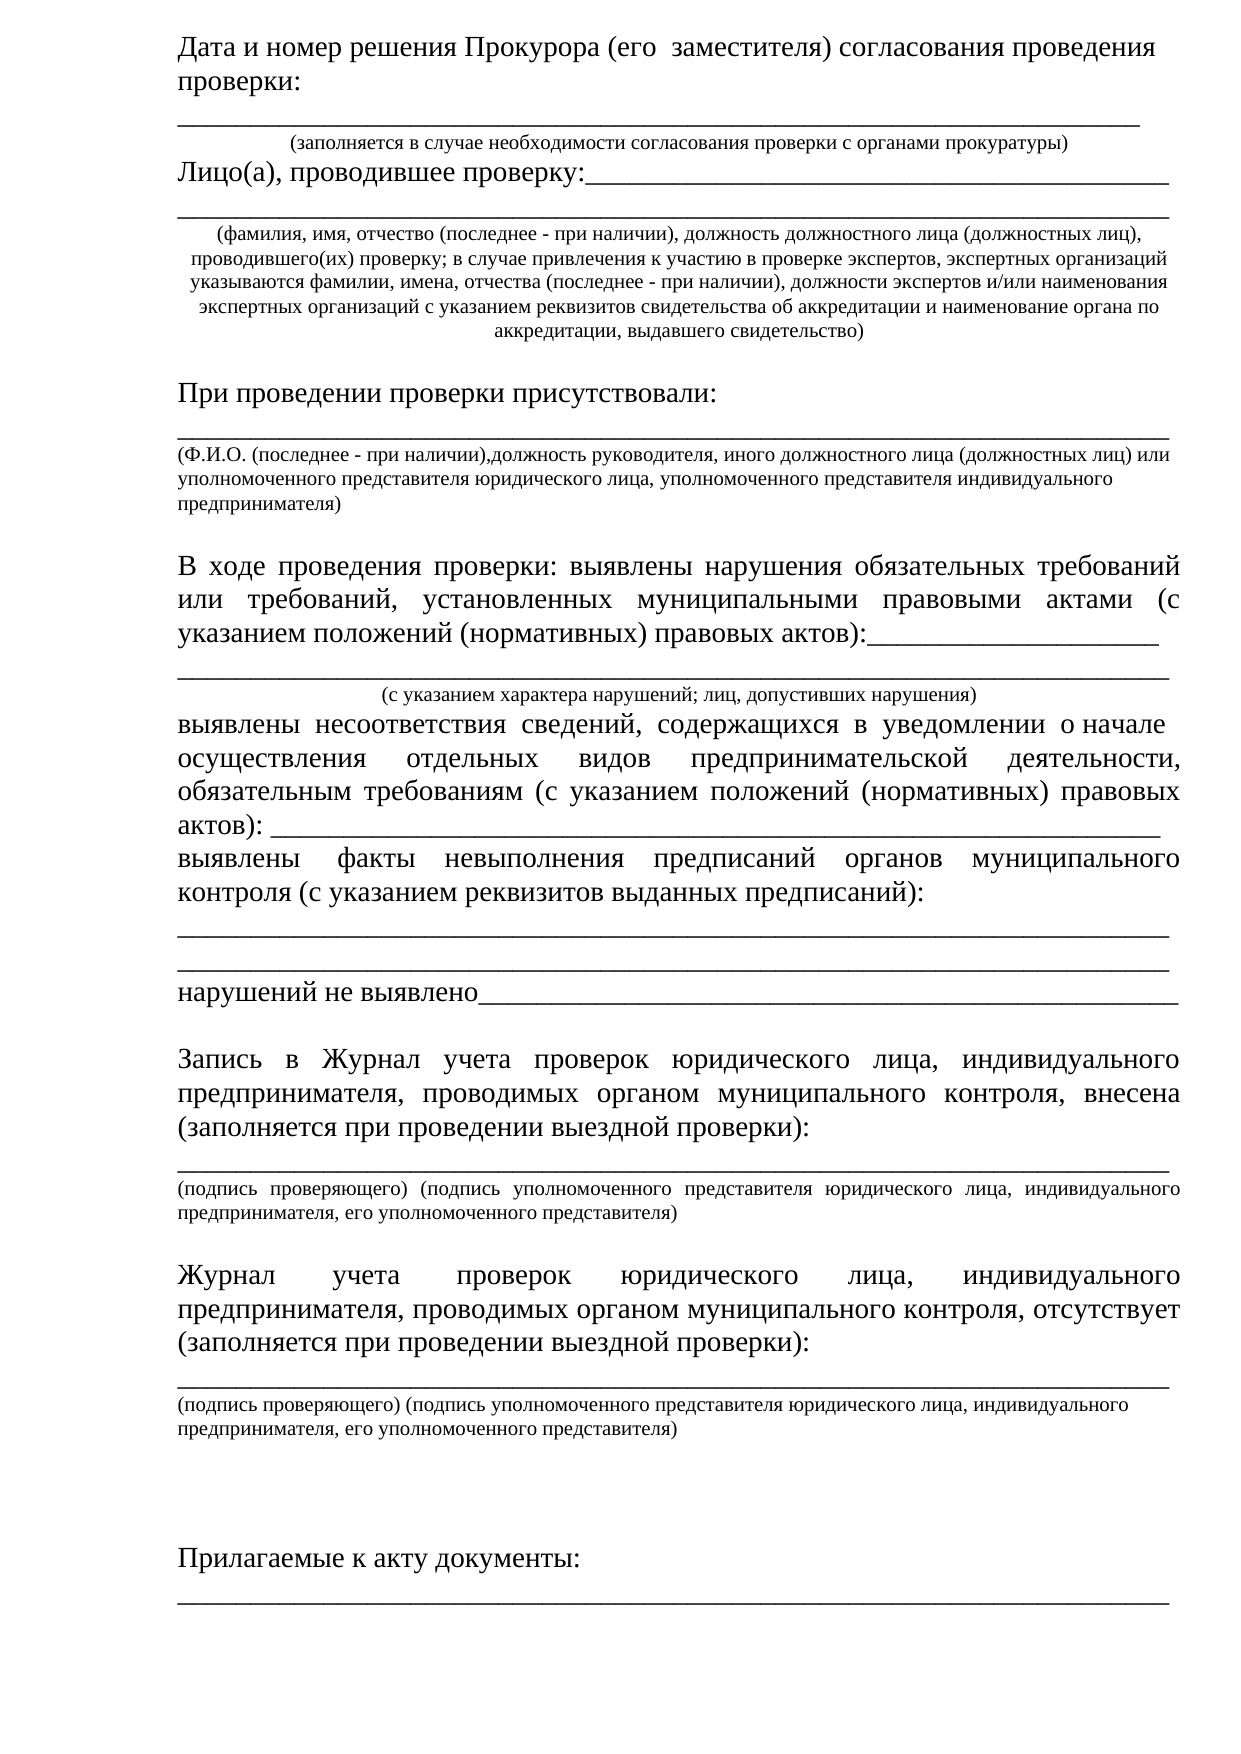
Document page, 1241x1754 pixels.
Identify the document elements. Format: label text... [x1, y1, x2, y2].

text выявлены факты невыполнения предписаний органов муниципального контроля (с указанием реквизитов выданных предписаний): [177, 840, 1181, 907]
text (фамилия, имя, отчество (последнее - при наличии), должность должностного лица (должностных лиц), проводившего(их) проверку; в случае привлечения к участию в проверке экспертов, экспертных организаций указываются фамилии, имена, отчества (последнее - при наличии), должности экспертов и/или наименования экспертных организаций с указанием реквизитов свидетельства об аккредитации и наименование органа по аккредитации, выдавшего свидетельство) [177, 221, 1181, 342]
text ____________________________________________________________________ [177, 188, 1181, 221]
text ____________________________________________________________________ [177, 1142, 1181, 1176]
text (подпись проверяющего) (подпись уполномоченного представителя юридического лица, индивидуального предпринимателя, его уполномоченного представителя) [177, 1392, 1181, 1440]
text (подпись проверяющего) (подпись уполномоченного представителя юридического лица, индивидуального предпринимателя, его уполномоченного представителя) [177, 1176, 1181, 1224]
text Запись в Журнал учета проверок юридического лица, индивидуального предпринимателя, проводимых органом муниципального контроля, внесена (заполняется при проведении выездной проверки): [177, 1008, 1181, 1142]
text ____________________________________________________________________ [177, 649, 1181, 682]
text ____________________________________________________________________ [177, 409, 1181, 442]
text Дата и номер решения Прокурора (его заместителя) согласования проведения проверки: [177, 29, 1181, 97]
text __________________________________________________________________ [177, 97, 1181, 130]
text ____________________________________________________________________ [177, 1358, 1181, 1392]
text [177, 1574, 1181, 1607]
text ____________________________________________________________________ [177, 907, 1181, 941]
text При проведении проверки присутствовали: [177, 342, 1181, 409]
text ____________________________________________________________________ [177, 941, 1181, 974]
text Журнал учета проверок юридического лица, индивидуального предпринимателя, проводимых органом муниципального контроля, отсутствует (заполняется при проведении выездной проверки): [177, 1224, 1181, 1358]
text нарушений не выявлено________________________________________________ [177, 974, 1181, 1008]
text Прилагаемые к акту документы: [177, 1540, 1181, 1574]
text (заполняется в случае необходимости согласования проверки с органами прокуратуры) [177, 130, 1181, 154]
text осуществления отдельных видов предпринимательской деятельности, обязательным требованиям (с указанием положений (нормативных) правовых актов): _____________________________________________________________ [177, 740, 1181, 840]
text В ходе проведения проверки: выявлены нарушения обязательных требований или требований, установленных муниципальными правовыми актами (с указанием положений (нормативных) правовых актов):____________________ [177, 514, 1181, 649]
text выявлены несоответствия сведений, содержащихся в уведомлении о начале [177, 706, 1181, 740]
text Лицо(а), проводившее проверку:________________________________________ [177, 154, 1181, 188]
text (с указанием характера нарушений; лиц, допустивших нарушения) [177, 682, 1181, 706]
text (Ф.И.О. (последнее - при наличии),должность руководителя, иного должностного лица (должностных лиц) или уполномоченного представителя юридического лица, уполномоченного представителя индивидуального предпринимателя) [177, 442, 1181, 514]
